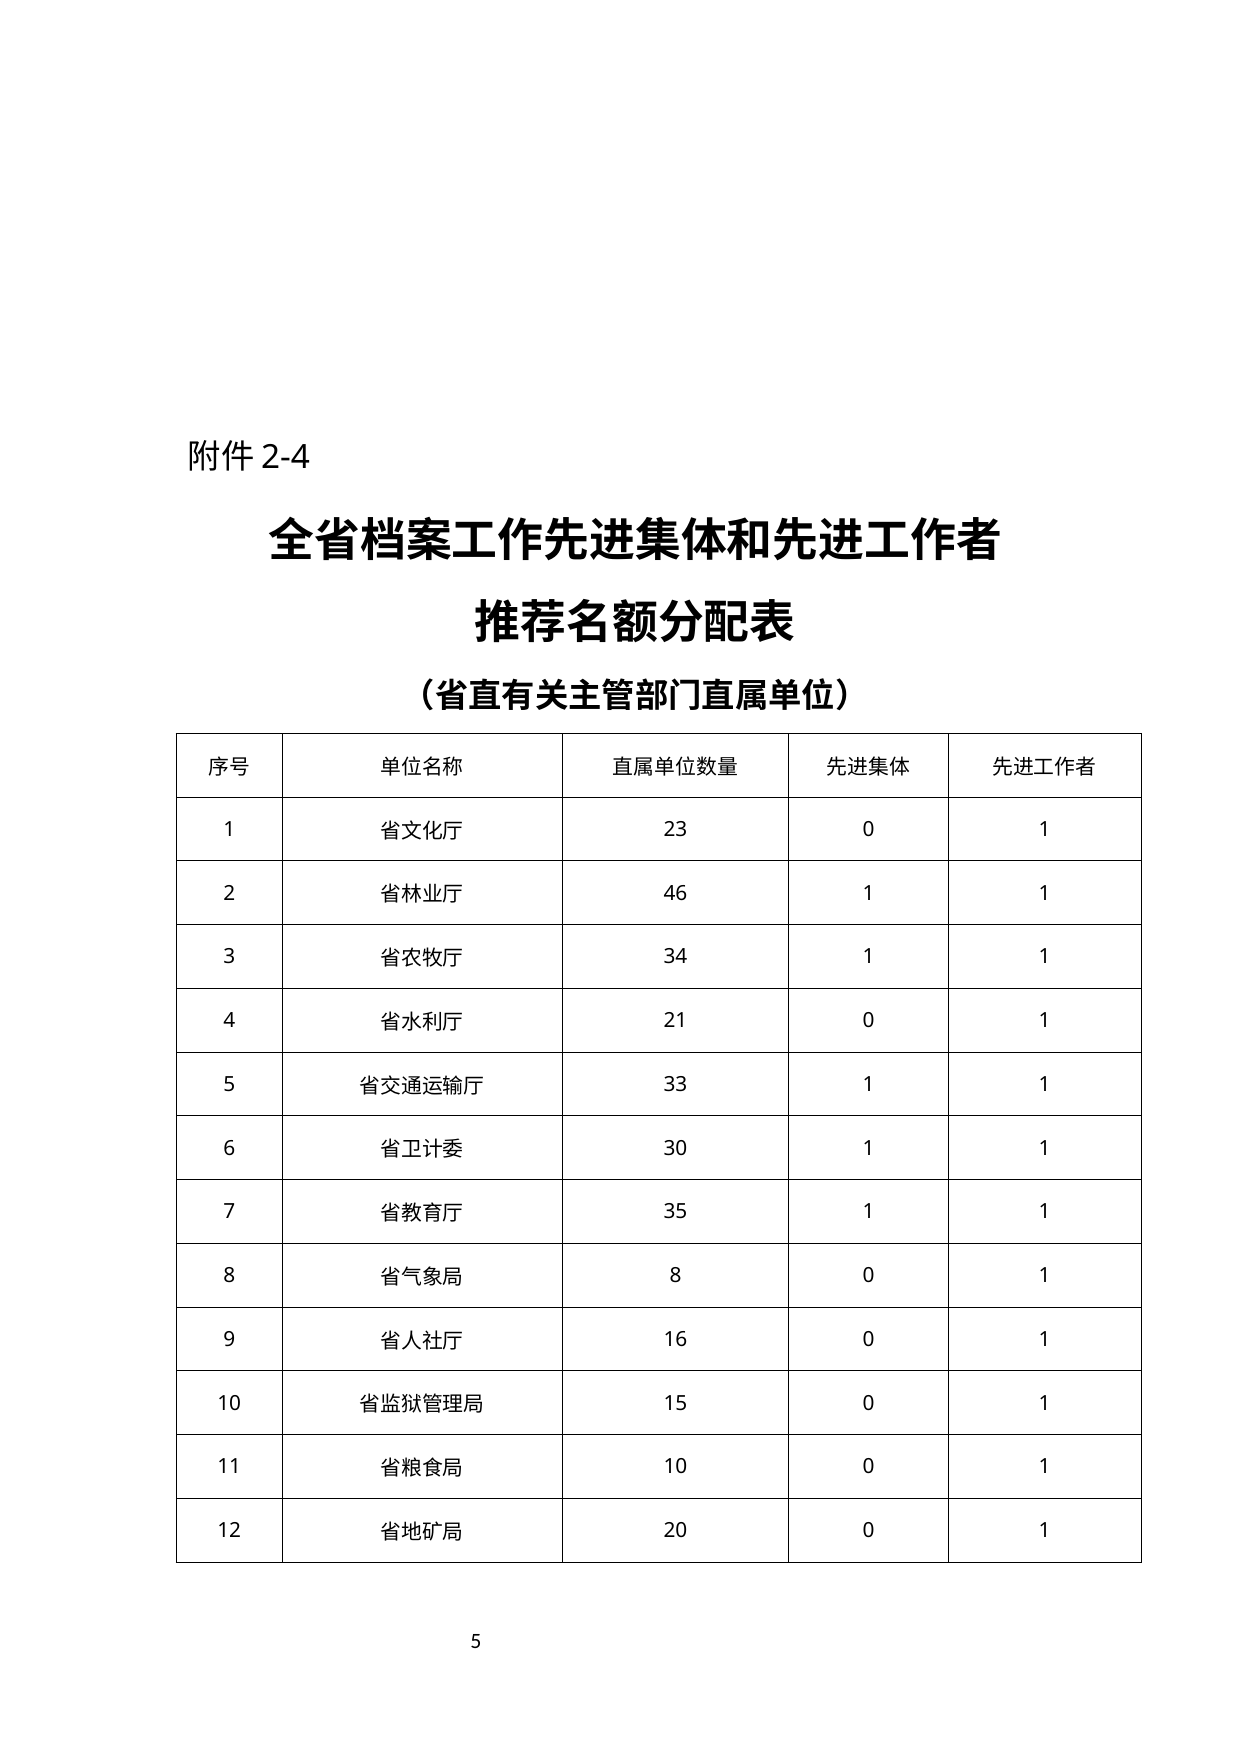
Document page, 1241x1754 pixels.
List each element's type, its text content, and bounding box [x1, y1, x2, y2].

table_cell 省地矿局 [283, 1499, 562, 1562]
table_cell 省监狱管理局 [283, 1371, 562, 1434]
table_cell 0 [789, 798, 948, 860]
table_header 先进集体 [789, 734, 948, 797]
table_cell 15 [563, 1371, 788, 1434]
table_cell 21 [563, 989, 788, 1052]
table_cell 1 [949, 1053, 1141, 1115]
table_cell 0 [789, 1244, 948, 1307]
table_header 直属单位数量 [563, 734, 788, 797]
table_cell 1 [789, 861, 948, 924]
table_cell 30 [563, 1116, 788, 1179]
table_cell 6 [177, 1116, 282, 1179]
table_cell 1 [789, 1180, 948, 1243]
table_cell 20 [563, 1499, 788, 1562]
table_header 序号 [177, 734, 282, 797]
table_cell 省文化厅 [283, 798, 562, 860]
table_cell 3 [177, 925, 282, 988]
table_cell 1 [949, 798, 1141, 860]
table_cell 11 [177, 1435, 282, 1498]
table_cell 1 [789, 1053, 948, 1115]
table_cell 省气象局 [283, 1244, 562, 1307]
table_cell 省粮食局 [283, 1435, 562, 1498]
table_cell 省林业厅 [283, 861, 562, 924]
table_cell 0 [789, 1371, 948, 1434]
table_cell 33 [563, 1053, 788, 1115]
table_cell 46 [563, 861, 788, 924]
text 附件2-4 [187, 422, 1082, 487]
table_cell 10 [177, 1371, 282, 1434]
table_cell 35 [563, 1180, 788, 1243]
table_cell 5 [177, 1053, 282, 1115]
text 推荐名额分配表 [187, 586, 1082, 652]
table_cell 1 [949, 1244, 1141, 1307]
table_cell 省教育厅 [283, 1180, 562, 1243]
table_cell 1 [949, 1371, 1141, 1434]
table_cell 0 [789, 1499, 948, 1562]
table_cell 1 [789, 925, 948, 988]
table_cell 省卫计委 [283, 1116, 562, 1179]
table_cell 1 [949, 1116, 1141, 1179]
table_cell 34 [563, 925, 788, 988]
table_header 单位名称 [283, 734, 562, 797]
text 全省档案工作先进集体和先进工作者 [187, 503, 1082, 569]
table_cell 0 [789, 989, 948, 1052]
table_cell 1 [789, 1116, 948, 1179]
text （省直有关主管部门直属单位） [187, 668, 1082, 717]
table_cell 16 [563, 1308, 788, 1370]
table_cell 1 [949, 989, 1141, 1052]
table_cell 2 [177, 861, 282, 924]
table_cell 8 [177, 1244, 282, 1307]
table_cell 省农牧厅 [283, 925, 562, 988]
table_cell 0 [789, 1435, 948, 1498]
table_cell 9 [177, 1308, 282, 1370]
table_cell 1 [949, 1499, 1141, 1562]
table_cell 1 [949, 1435, 1141, 1498]
table_cell 省水利厅 [283, 989, 562, 1052]
table_cell 12 [177, 1499, 282, 1562]
table_cell 1 [949, 1308, 1141, 1370]
table_cell 1 [949, 925, 1141, 988]
table_cell 0 [789, 1308, 948, 1370]
table_cell 4 [177, 989, 282, 1052]
table_header 先进工作者 [949, 734, 1141, 797]
table_cell 8 [563, 1244, 788, 1307]
table_cell 7 [177, 1180, 282, 1243]
table_cell 省交通运输厅 [283, 1053, 562, 1115]
table_cell 1 [177, 798, 282, 860]
table_cell 10 [563, 1435, 788, 1498]
table_cell 1 [949, 1180, 1141, 1243]
table_cell 23 [563, 798, 788, 860]
table_cell 1 [949, 861, 1141, 924]
table_cell 省人社厅 [283, 1308, 562, 1370]
